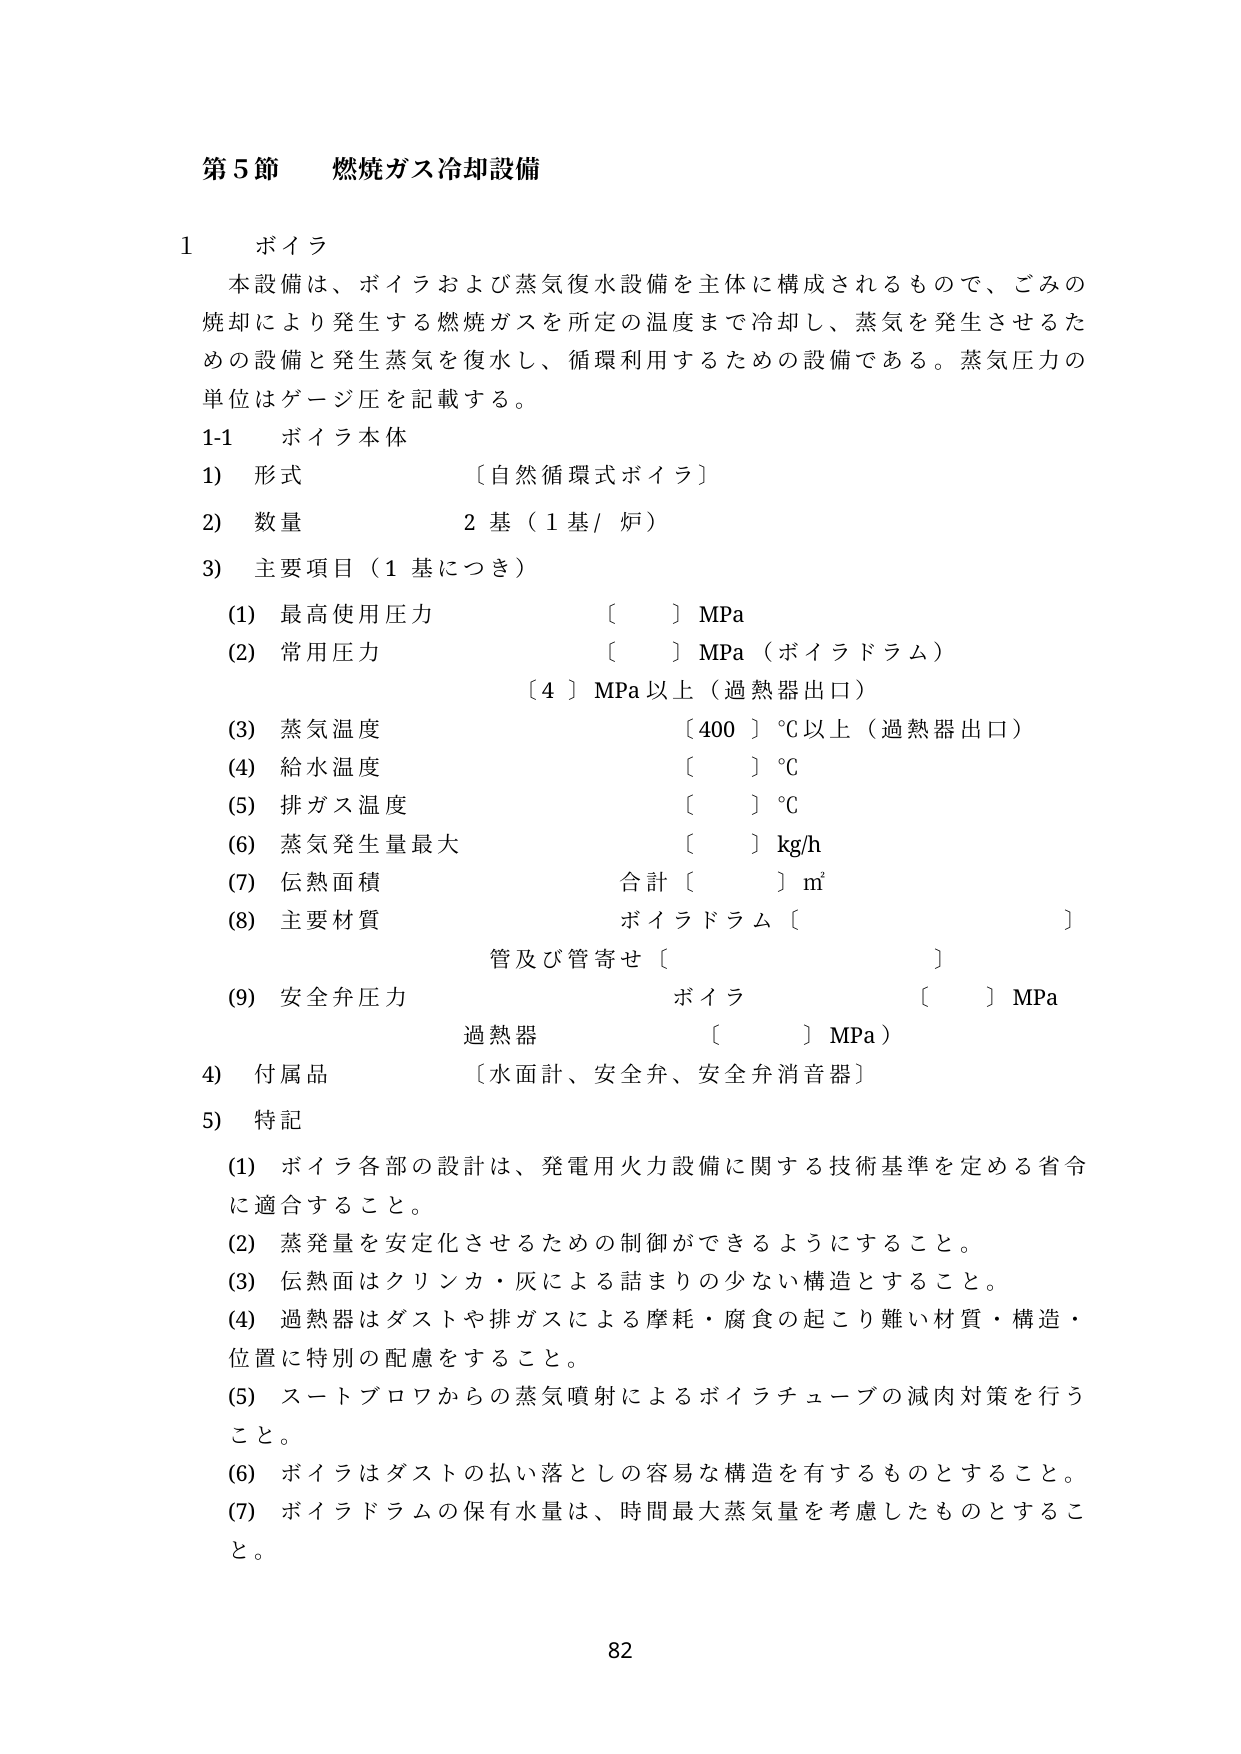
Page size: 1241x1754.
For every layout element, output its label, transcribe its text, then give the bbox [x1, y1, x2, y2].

subtitle 主要材質 ボイラドラム〔 〕 [208, 900, 1091, 939]
subtitle 最高使用圧力 〔 〕MPa [208, 594, 1091, 632]
subtitle 蒸気発生量最大 〔 〕kg/h [208, 824, 1091, 862]
subtitle 過熱器はダストや排ガスによる摩耗・腐食の起こり難い材質・構造・位置に特別の配慮をすること。 [208, 1299, 1091, 1376]
subtitle 特記 [197, 1100, 1091, 1138]
subtitle 排ガス温度 〔 〕℃ [208, 785, 1091, 824]
subtitle 安全弁圧力 ボイラ 〔 〕MPa [208, 977, 1091, 1015]
subtitle スートブロワからの蒸気噴射によるボイラチューブの減肉対策を行うこと。 [208, 1376, 1091, 1453]
subtitle ボイラ [173, 225, 1091, 264]
subtitle 燃焼ガス冷却設備 [179, 149, 1091, 187]
subtitle 形式 〔自然循環式ボイラ〕 [197, 455, 1091, 494]
subtitle 蒸気温度 〔400〕℃以上（過熱器出口） [208, 709, 1091, 747]
text 〔4〕MPa以上（過熱器出口） [223, 670, 1091, 709]
text 本設備は、ボイラおよび蒸気復水設備を主体に構成されるもので、ごみの焼却により発生する燃焼ガスを所定の温度まで冷却し、蒸気を発生させるための設備と発生蒸気を復水し、循環利用するための設備である。蒸気圧力の単位はゲージ圧を記載する。 [196, 264, 1091, 417]
subtitle 給水温度 〔 〕℃ [208, 747, 1091, 785]
subtitle ボイラドラムの保有水量は、時間最大蒸気量を考慮したものとすること。 [208, 1491, 1091, 1568]
subtitle 付属品 〔水面計、安全弁、安全弁消音器〕 [197, 1054, 1091, 1092]
subtitle 蒸発量を安定化させるための制御ができるようにすること。 [208, 1223, 1091, 1261]
subtitle 常用圧力 〔 〕MPa（ボイラドラム） [208, 632, 1091, 670]
subtitle ボイラ各部の設計は、発電用火力設備に関する技術基準を定める省令に適合すること。 [208, 1146, 1091, 1223]
subtitle ボイラはダストの払い落としの容易な構造を有するものとすること。 [208, 1453, 1091, 1491]
subtitle 伝熱面積 合計〔 〕㎡ [208, 862, 1091, 900]
subtitle 伝熱面はクリンカ・灰による詰まりの少ない構造とすること。 [208, 1261, 1091, 1299]
subtitle 数量 2基（１基/炉） [197, 501, 1091, 540]
text 過熱器 〔 〕MPa） [223, 1015, 1091, 1054]
subtitle 主要項目（1基につき） [197, 548, 1091, 586]
text 1-1 ボイラ本体 [179, 417, 1091, 455]
text 管及び管寄せ〔 〕 [223, 939, 1091, 977]
